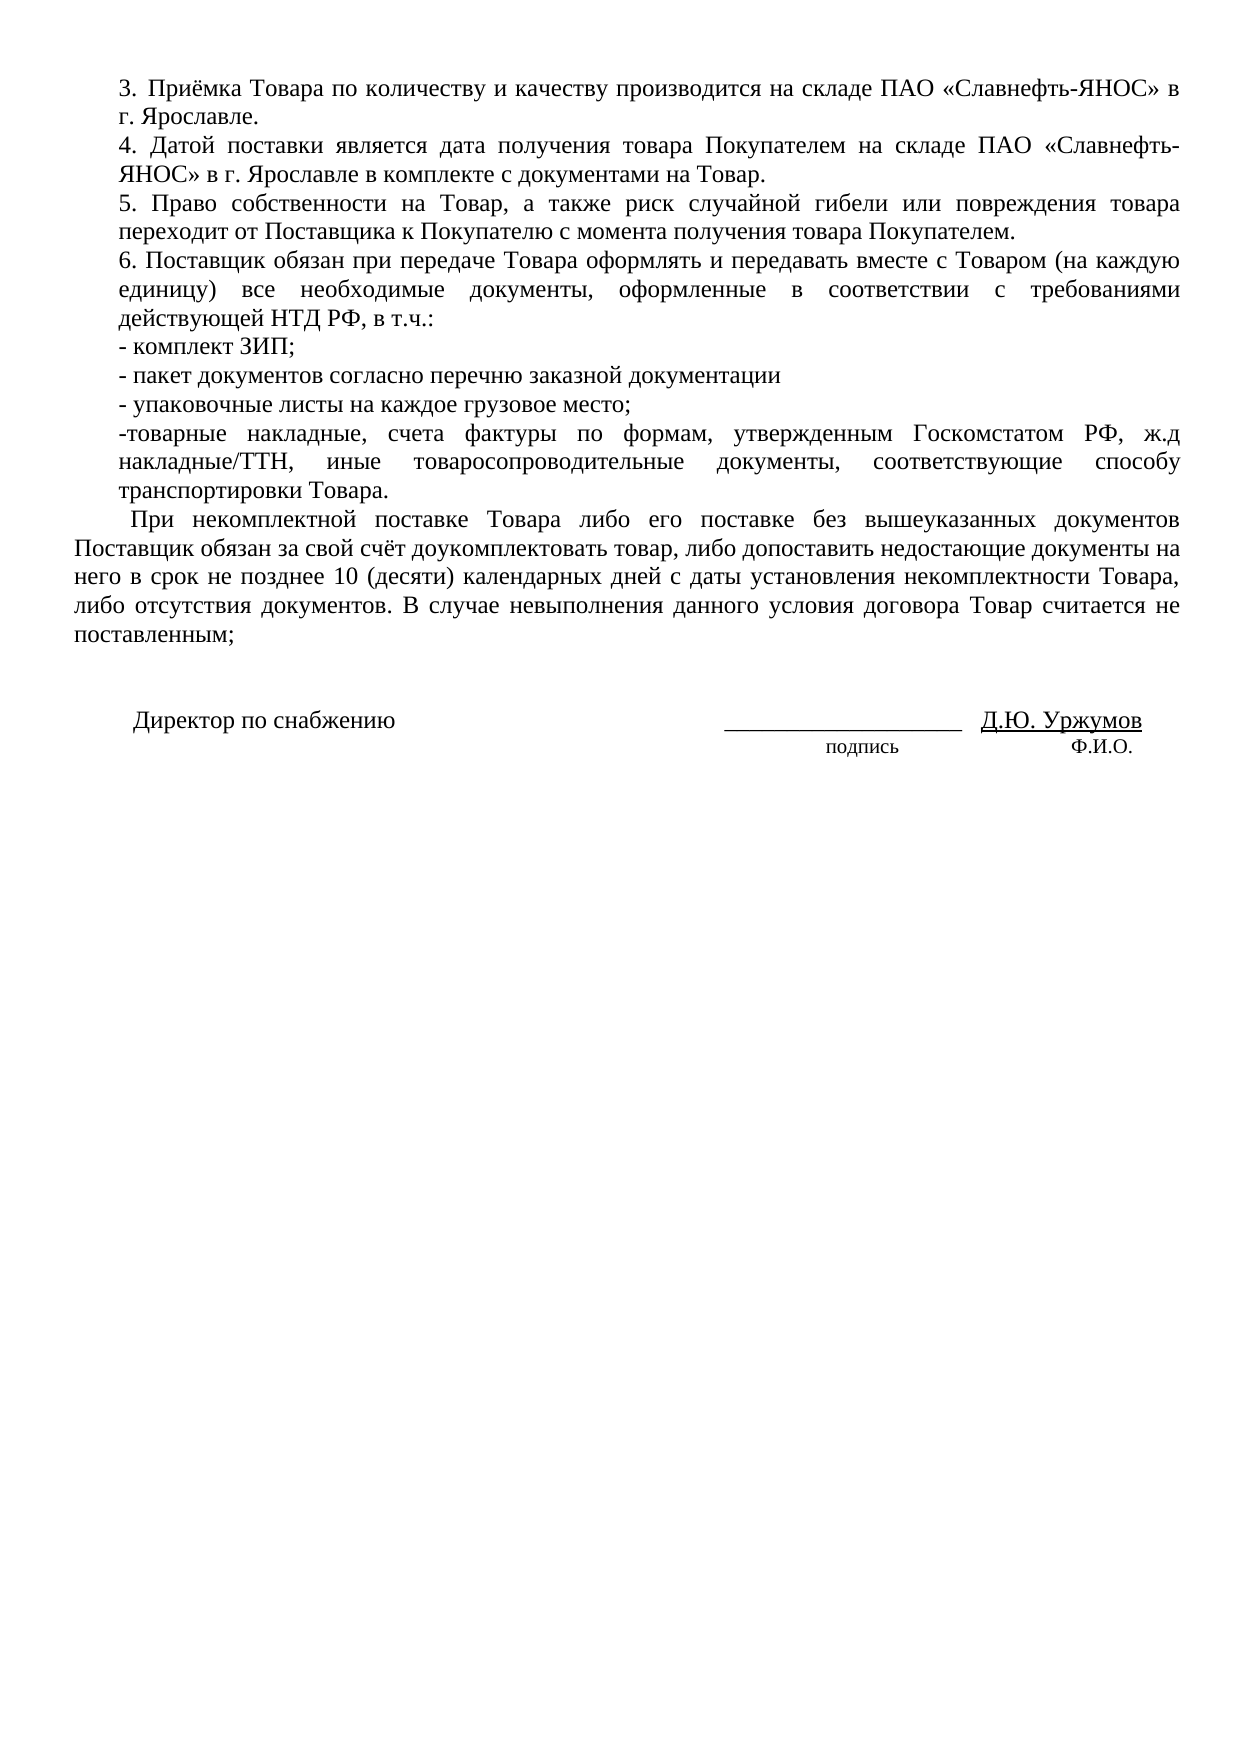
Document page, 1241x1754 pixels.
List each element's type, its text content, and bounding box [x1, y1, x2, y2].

text - упаковочные листы на каждое грузовое место; [118, 389, 1181, 418]
text Директор по снабжению ___________________ Д.Ю. Уржумов [133, 705, 1181, 734]
text 6. Поставщик обязан при передаче Товара оформлять и передавать вместе с Товаром (на каждую единицу) все необходимые документы, оформленные в соответствии с требованиями действующей НТД РФ, в т.ч.: [118, 245, 1181, 331]
text 3. Приёмка Товара по количеству и качеству производится на складе ПАО «Славнефть-ЯНОС» в г. Ярославле. [118, 73, 1181, 130]
text 5. Право собственности на Товар, а также риск случайной гибели или повреждения товара переходит от Поставщика к Покупателю с момента получения товара Покупателем. [118, 188, 1181, 245]
text - комплект ЗИП; [118, 331, 1181, 360]
text подпись Ф.И.О. [590, 734, 1181, 758]
text При некомплектной поставке Товара либо его поставке без вышеуказанных документов Поставщик обязан за свой счёт доукомплектовать товар, либо допоставить недостающие документы на него в срок не позднее 10 (десяти) календарных дней с даты установления некомплектности Товара, либо отсутствия документов. В случае невыполнения данного условия договора Товар считается не поставленным; [74, 504, 1181, 648]
text - пакет документов согласно перечню заказной документации [118, 360, 1181, 389]
text 4. Датой поставки является дата получения товара Покупателем на складе ПАО «Славнефть-ЯНОС» в г. Ярославле в комплекте с документами на Товар. [118, 130, 1181, 188]
text -товарные накладные, счета фактуры по формам, утвержденным Госкомстатом РФ, ж.д накладные/ТТН, иные товаросопроводительные документы, соответствующие способу транспортировки Товара. [118, 418, 1181, 504]
